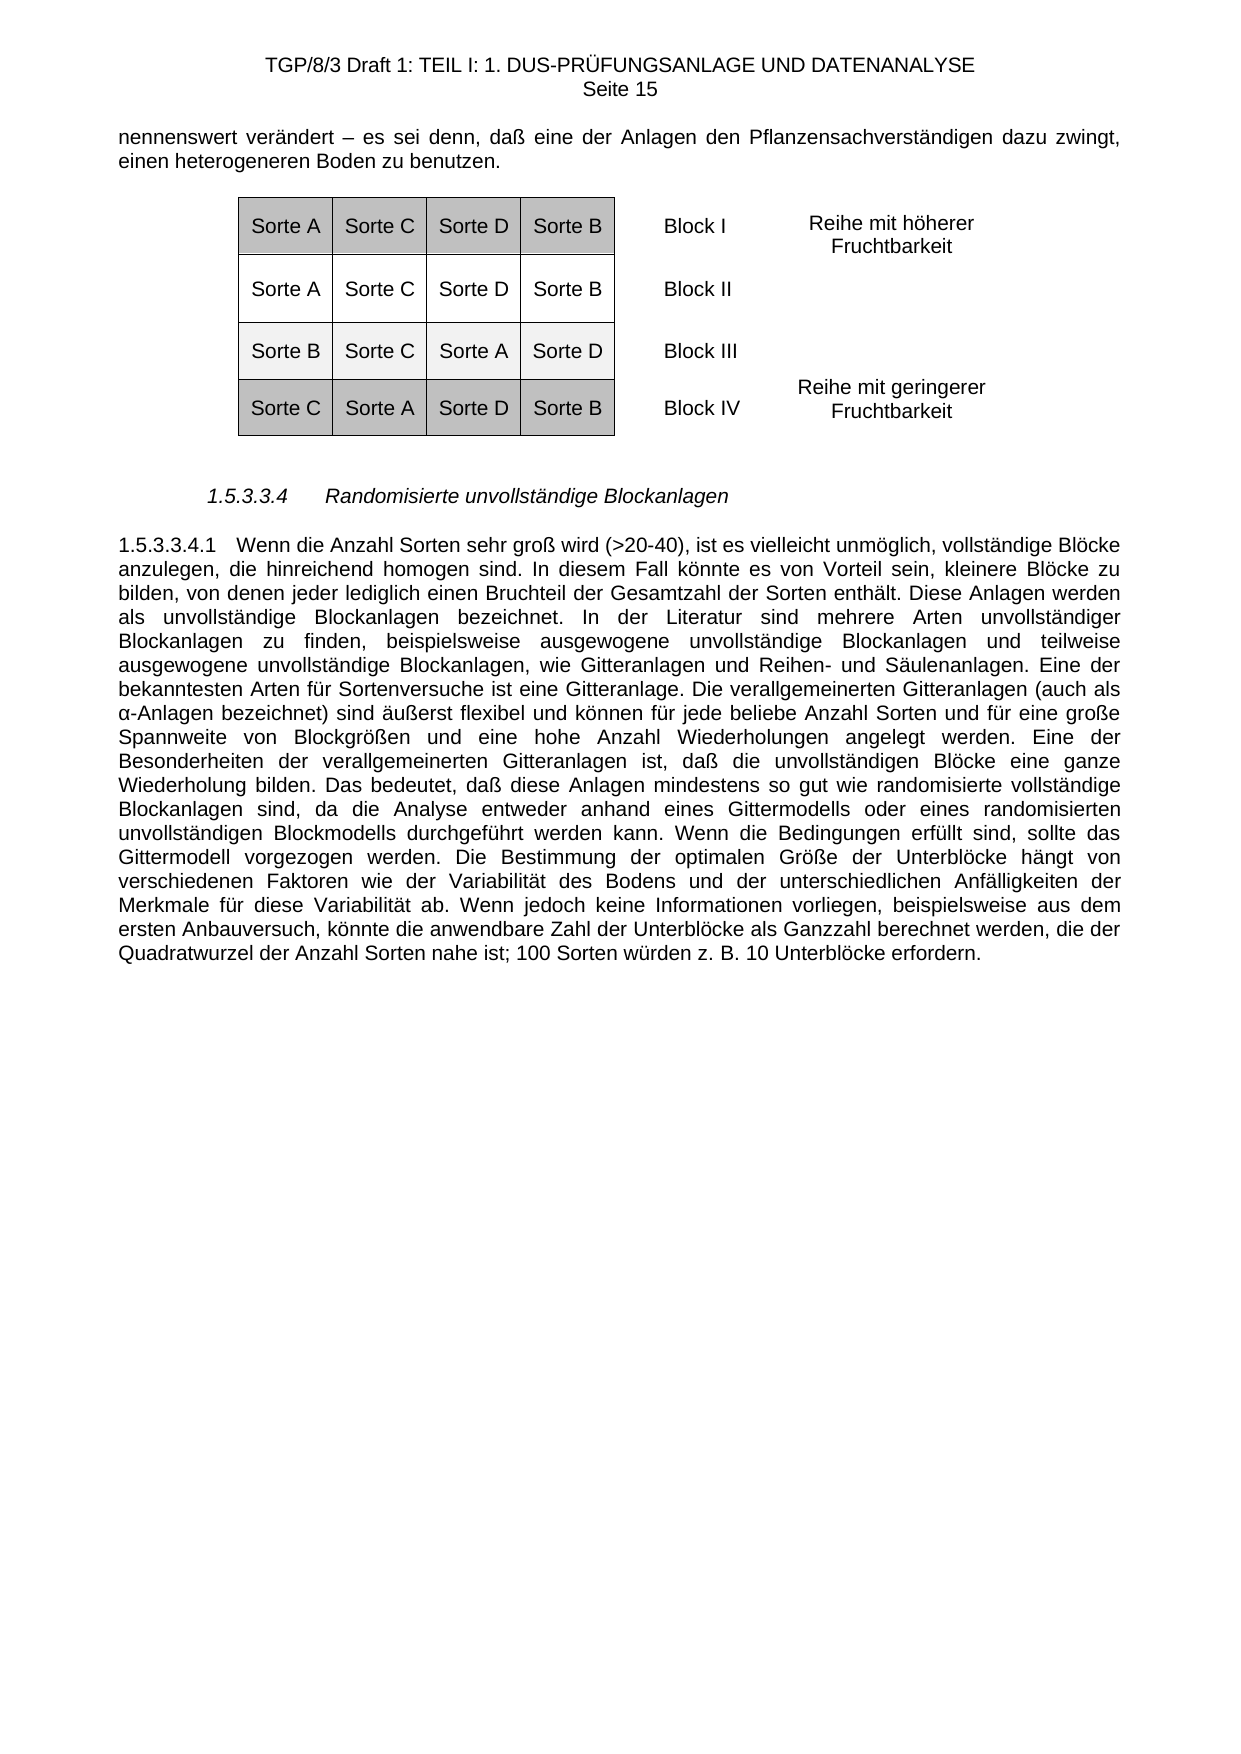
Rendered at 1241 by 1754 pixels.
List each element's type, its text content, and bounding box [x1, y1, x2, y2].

table_cell Block II [615, 254, 782, 322]
table_cell Sorte B [239, 323, 332, 379]
table_cell Reihe mit geringerer Fruchtbarkeit [782, 322, 1001, 435]
table_cell Sorte D [427, 255, 520, 322]
table_cell Block III [615, 322, 782, 379]
subtitle 1.5.3.3.4 Randomisierte unvollständige Blockanlagen [207, 484, 1122, 508]
table_cell Sorte C [333, 255, 426, 322]
table_cell Sorte D [521, 323, 614, 379]
table_cell Block IV [615, 379, 782, 435]
table_cell Sorte B [521, 380, 614, 435]
table_cell Sorte D [427, 380, 520, 435]
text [118, 125, 1122, 173]
table_cell Sorte C [333, 323, 426, 379]
table_cell Sorte A [427, 323, 520, 379]
table_cell Sorte C [239, 380, 332, 435]
table_header Sorte D [427, 198, 520, 253]
table_cell Sorte B [521, 255, 614, 322]
table_header Sorte C [333, 198, 426, 253]
table_header Sorte A [239, 198, 332, 253]
table_header Sorte B [521, 198, 614, 253]
table_header Reihe mit höherer Fruchtbarkeit [782, 197, 1001, 322]
table_cell Sorte A [333, 380, 426, 435]
table_cell Sorte A [239, 255, 332, 322]
text 1.5.3.3.4.1 Wenn die Anzahl Sorten sehr groß wird (>20-40), ist es vielleicht unmöglich, vollständige Blöcke anzulegen, die hinreichend homogen sind. In diesem Fall könnte es von Vorteil sein, kleinere Blöcke zu bilden, von denen jeder lediglich einen Bruchteil der Gesamtzahl der Sorten enthält. Diese Anlagen werden als unvollständige Blockanlagen bezeichnet. In der Literatur sind mehrere Arten unvollständiger Blockanlagen zu finden, beispielsweise ausgewogene unvollständige Blockanlagen und teilweise ausgewogene unvollständige Blockanlagen, wie Gitteranlagen und Reihen- und Säulenanlagen. Eine der bekanntesten Arten für Sortenversuche ist eine Gitteranlage. Die verallgemeinerten Gitteranlagen (auch als α-Anlagen bezeichnet) sind äußerst flexibel und können für jede beliebe Anzahl Sorten und für eine große Spannweite von Blockgrößen und eine hohe Anzahl Wiederholungen angelegt werden. Eine der Besonderheiten der verallgemeinerten Gitteranlagen ist, daß die unvollständigen Blöcke eine ganze Wiederholung bilden. Das bedeutet, daß diese Anlagen mindestens so gut wie randomisierte vollständige Blockanlagen sind, da die Analyse entweder anhand eines Gittermodells oder eines randomisierten unvollständigen Blockmodells durchgeführt werden kann. Wenn die Bedingungen erfüllt sind, sollte das Gittermodell vorgezogen werden. Die Bestimmung der optimalen Größe der Unterblöcke hängt von verschiedenen Faktoren wie der Variabilität des Bodens und der unterschiedlichen Anfälligkeiten der Merkmale für diese Variabilität ab. Wenn jedoch keine Informationen vorliegen, beispielsweise aus dem ersten Anbauversuch, könnte die anwendbare Zahl der Unterblöcke als Ganzzahl berechnet werden, die der Quadratwurzel der Anzahl Sorten nahe ist; 100 Sorten würden z. B. 10 Unterblöcke erfordern. [118, 533, 1122, 964]
table_header Block I [615, 197, 782, 253]
